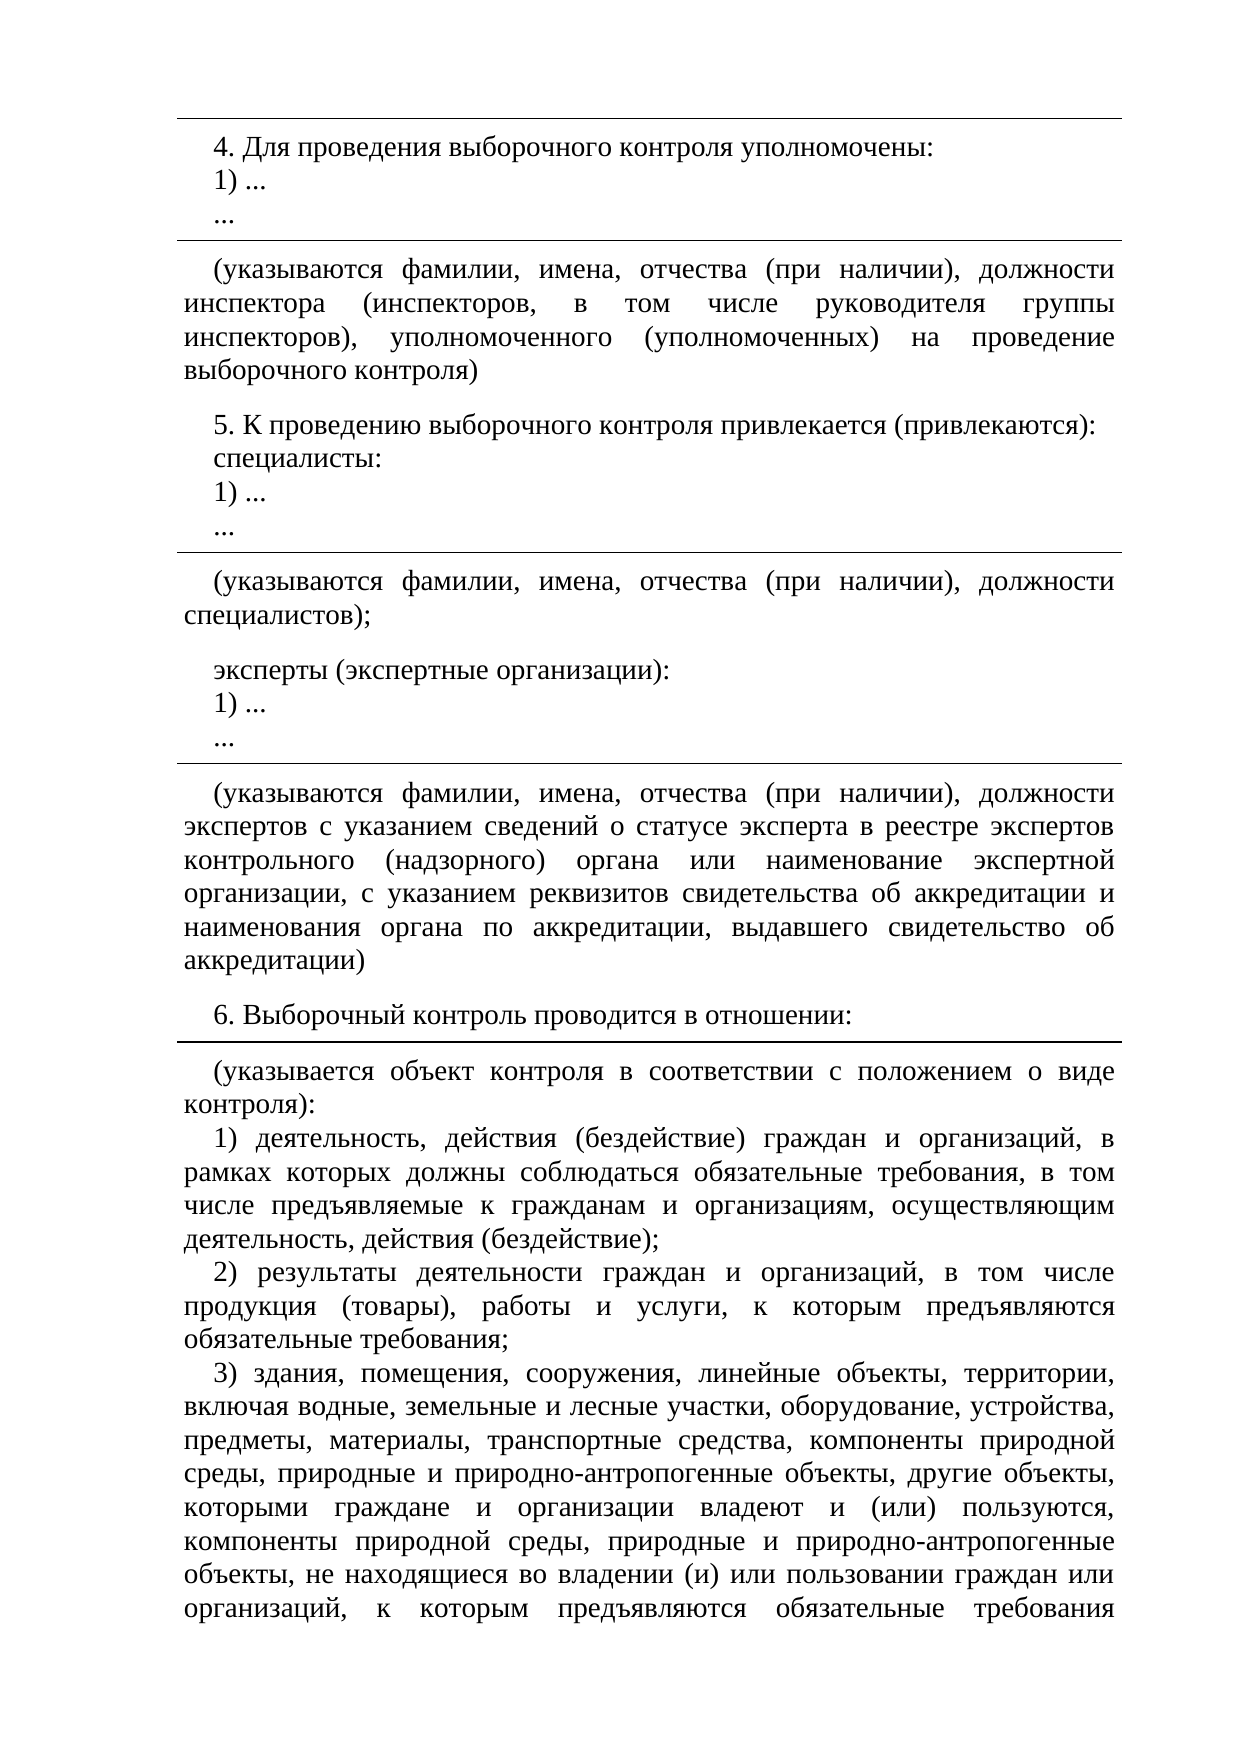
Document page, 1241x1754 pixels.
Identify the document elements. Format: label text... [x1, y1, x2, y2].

table_cell (указываются фамилии, имена, отчества (при наличии), должности экспертов с указанием сведений о статусе эксперта в реестре экспертов контрольного (надзорного) органа или наименование экспертной организации, с указанием реквизитов свидетельства об аккредитации и наименования органа по аккредитации, выдавшего свидетельство об аккредитации) [177, 764, 1122, 987]
table_cell (указываются фамилии, имена, отчества (при наличии), должности инспектора (инспекторов, в том числе руководителя группы инспекторов), уполномоченного (уполномоченных) на проведение выборочного контроля) [177, 241, 1122, 396]
table_cell эксперты (экспертные организации): 1) ... ... [177, 641, 1122, 763]
table_cell 5. К проведению выборочного контроля привлекается (привлекаются): специалисты: 1) ... ... [177, 396, 1122, 552]
table_cell 6. Выборочный контроль проводится в отношении: [177, 987, 1122, 1041]
table_cell (указываются фамилии, имена, отчества (при наличии), должности специалистов); [177, 553, 1122, 641]
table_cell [177, 1043, 1122, 1634]
table_cell 4. Для проведения выборочного контроля уполномочены: 1) ... ... [177, 119, 1122, 240]
